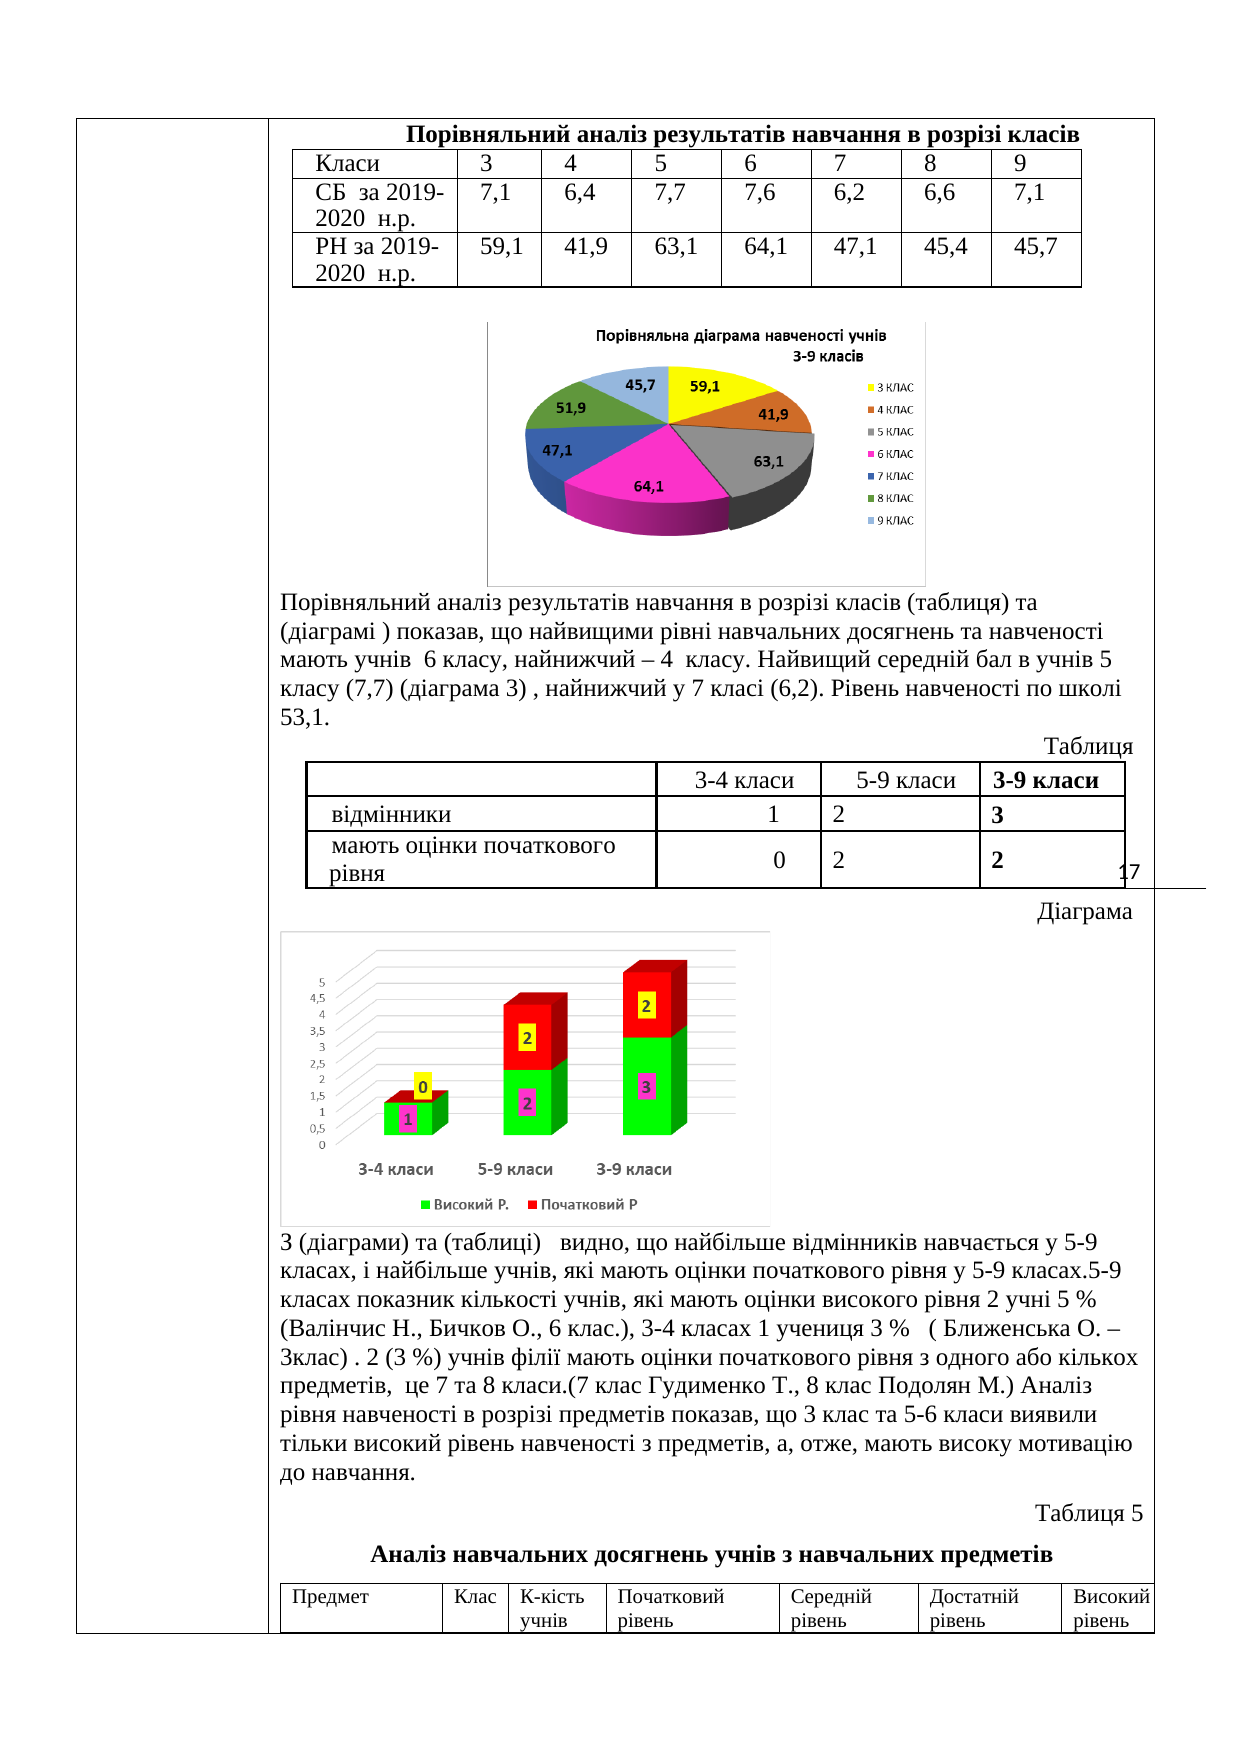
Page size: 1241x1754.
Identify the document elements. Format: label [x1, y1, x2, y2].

table_cell [269, 119, 1154, 1633]
picture [280, 931, 771, 1227]
table_cell [77, 119, 268, 1633]
picture [487, 322, 926, 587]
